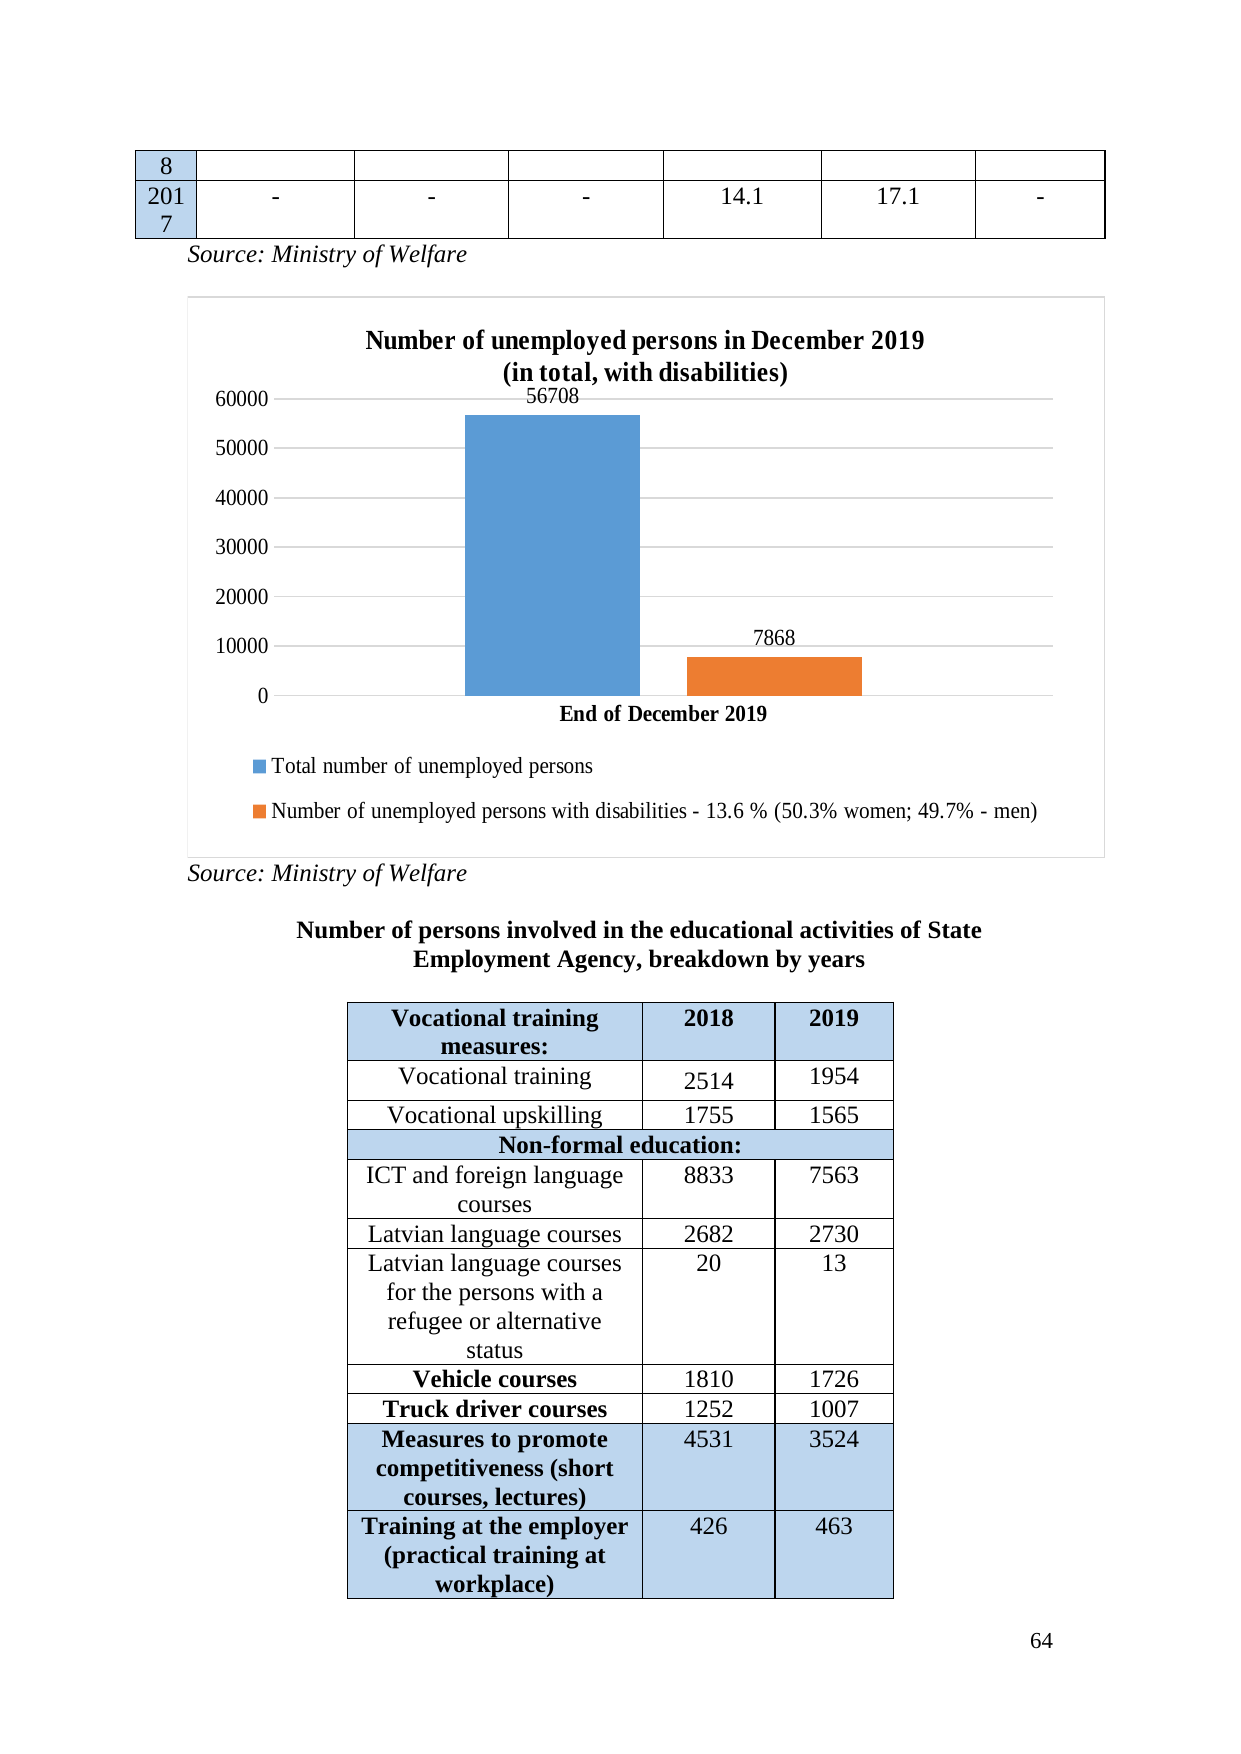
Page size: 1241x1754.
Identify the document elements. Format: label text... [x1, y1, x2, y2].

list Number of persons involved in the educational activities of State Employment Agency, breakdown by years [225, 915, 1053, 973]
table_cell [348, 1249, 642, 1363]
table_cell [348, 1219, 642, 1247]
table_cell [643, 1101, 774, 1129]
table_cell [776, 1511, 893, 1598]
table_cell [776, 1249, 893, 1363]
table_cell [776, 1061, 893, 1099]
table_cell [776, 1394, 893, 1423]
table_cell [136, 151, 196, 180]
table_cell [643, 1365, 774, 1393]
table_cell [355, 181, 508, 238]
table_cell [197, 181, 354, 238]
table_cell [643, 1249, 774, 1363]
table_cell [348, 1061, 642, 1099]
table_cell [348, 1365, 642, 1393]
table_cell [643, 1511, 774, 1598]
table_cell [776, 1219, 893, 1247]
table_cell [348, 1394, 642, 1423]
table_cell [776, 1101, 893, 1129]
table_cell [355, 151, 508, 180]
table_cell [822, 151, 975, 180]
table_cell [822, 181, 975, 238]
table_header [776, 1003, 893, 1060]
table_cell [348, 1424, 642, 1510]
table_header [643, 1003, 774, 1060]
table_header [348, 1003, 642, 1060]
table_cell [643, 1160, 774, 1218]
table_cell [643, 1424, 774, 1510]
text Source: Ministry of Welfare [187, 858, 1053, 887]
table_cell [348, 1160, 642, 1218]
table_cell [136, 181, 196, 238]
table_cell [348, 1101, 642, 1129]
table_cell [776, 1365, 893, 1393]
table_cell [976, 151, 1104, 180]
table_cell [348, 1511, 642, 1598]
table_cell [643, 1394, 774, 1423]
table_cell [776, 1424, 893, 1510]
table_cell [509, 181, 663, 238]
text Source: Ministry of Welfare [187, 239, 1053, 268]
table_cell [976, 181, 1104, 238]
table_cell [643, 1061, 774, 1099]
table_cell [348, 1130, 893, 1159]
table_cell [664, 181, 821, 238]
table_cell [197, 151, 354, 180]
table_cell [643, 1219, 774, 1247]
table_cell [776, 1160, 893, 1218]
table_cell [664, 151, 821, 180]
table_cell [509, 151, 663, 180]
